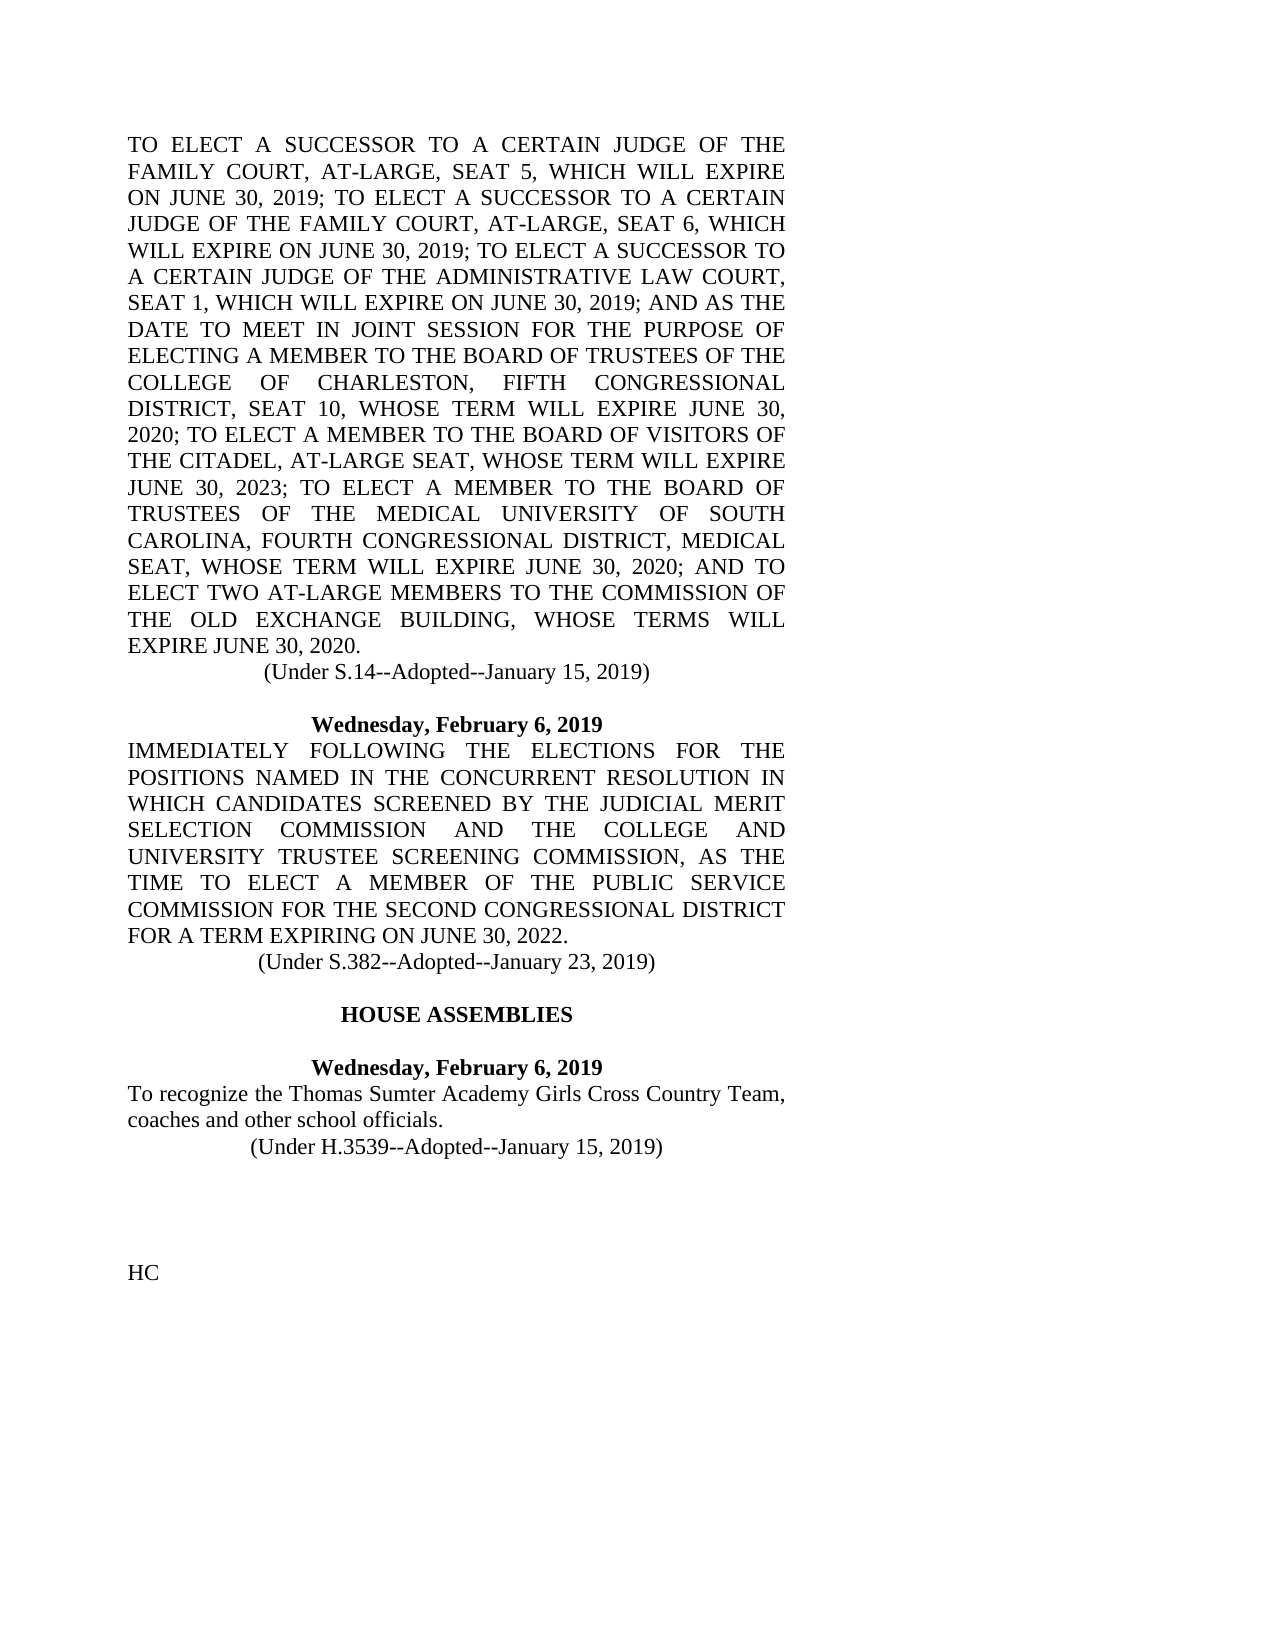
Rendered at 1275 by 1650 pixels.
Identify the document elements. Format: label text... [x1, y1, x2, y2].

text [127, 131, 786, 658]
text To recognize the Thomas Sumter Academy Girls Cross Country Team, coaches and other school officials. [127, 1080, 786, 1133]
text (Under H.3539--Adopted--January 15, 2019) [127, 1133, 786, 1159]
text Wednesday, February 6, 2019 [127, 711, 786, 737]
text HOUSE ASSEMBLIES [127, 1001, 786, 1027]
text (Under S.382--Adopted--January 23, 2019) [127, 948, 786, 975]
text Wednesday, February 6, 2019 [127, 1054, 786, 1080]
text (Under S.14--Adopted--January 15, 2019) [127, 658, 786, 685]
text IMMEDIATELY FOLLOWING THE ELECTIONS FOR THE POSITIONS NAMED IN THE CONCURRENT RESOLUTION IN WHICH CANDIDATES SCREENED BY THE JUDICIAL MERIT SELECTION COMMISSION AND THE COLLEGE AND UNIVERSITY TRUSTEE SCREENING COMMISSION, AS THE TIME TO ELECT A MEMBER OF THE PUBLIC SERVICE COMMISSION FOR THE SECOND CONGRESSIONAL DISTRICT FOR A TERM EXPIRING ON JUNE 30, 2022. [127, 737, 786, 948]
